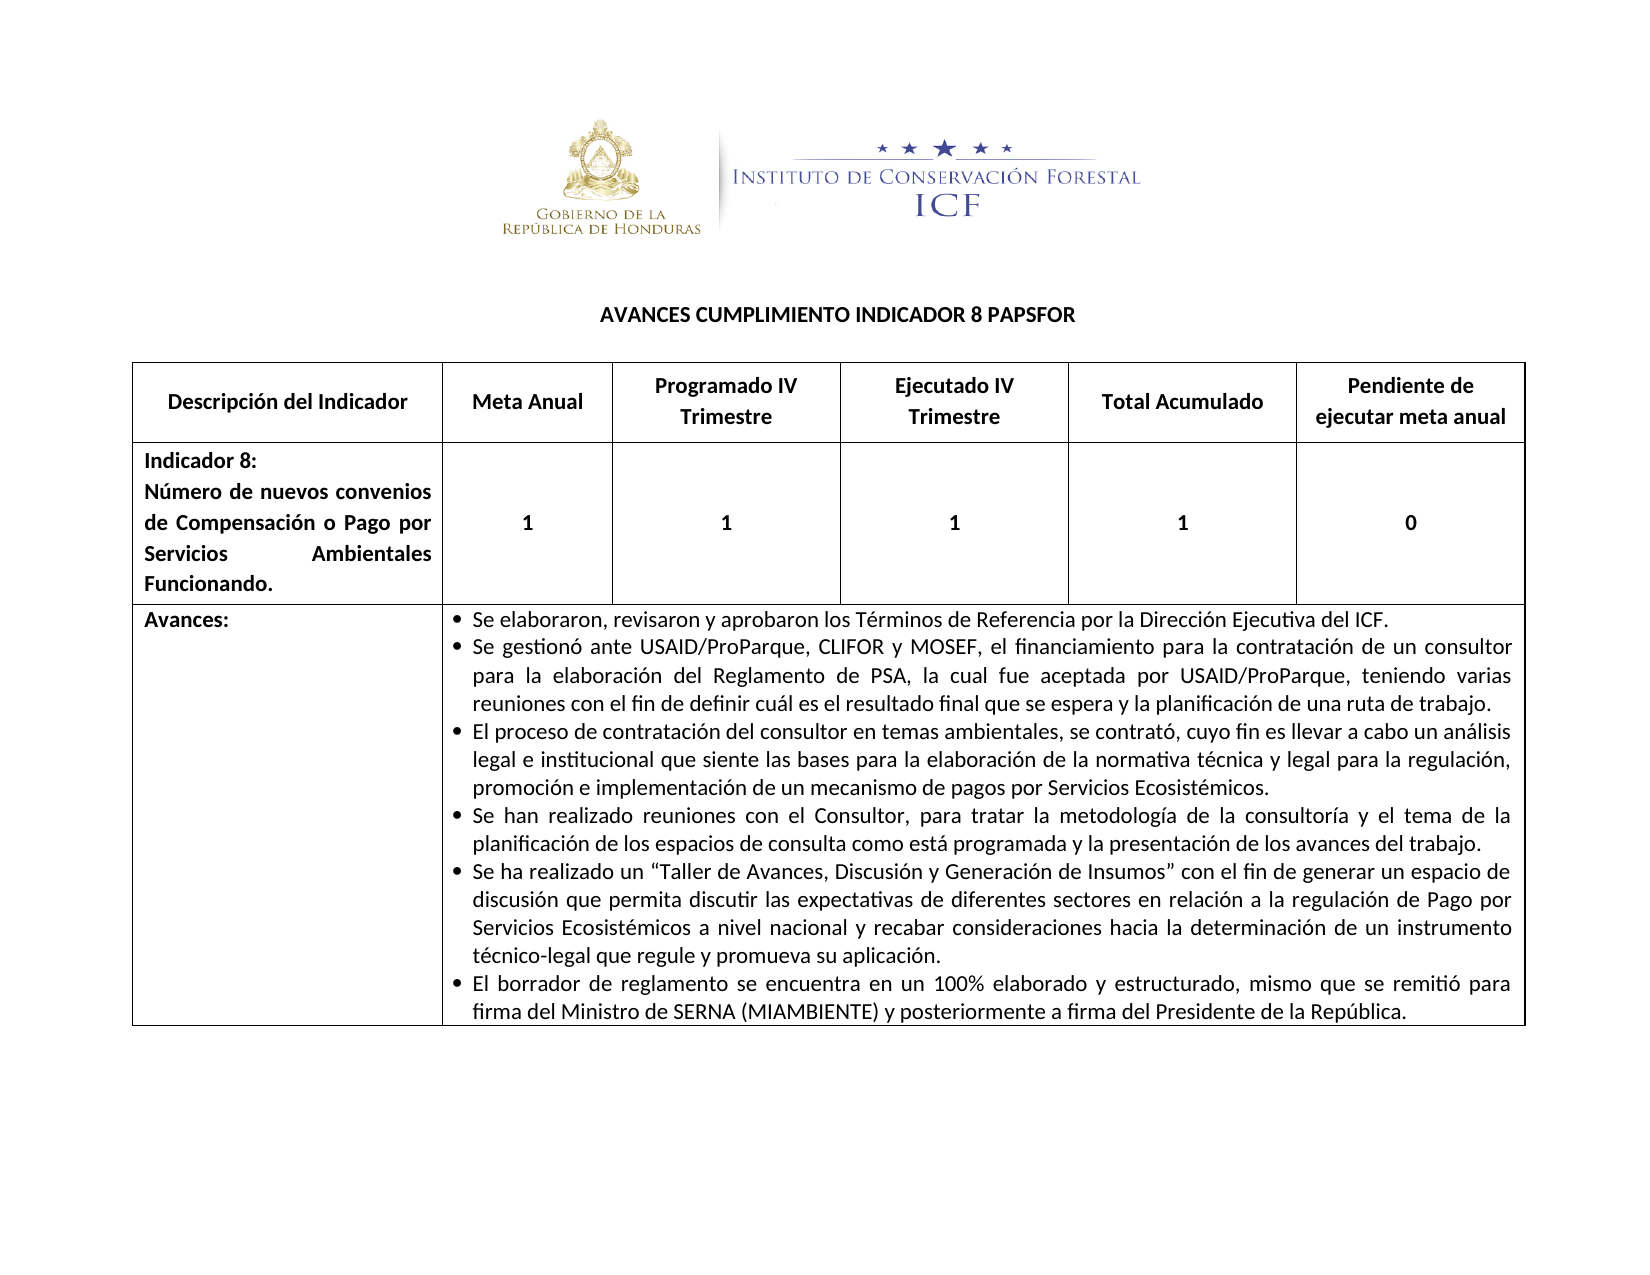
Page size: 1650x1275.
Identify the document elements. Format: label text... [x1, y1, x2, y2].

table_header Ejecutado IV Trimestre [841, 363, 1068, 442]
picture [486, 112, 1153, 250]
table_cell 1 [613, 443, 840, 604]
text AVANCES CUMPLIMIENTO INDICADOR 8 PAPSFOR [148, 300, 1502, 328]
table_header Descripción del Indicador [133, 363, 442, 442]
table_cell 1 [1069, 443, 1296, 604]
table_header Pendiente de ejecutar meta anual [1297, 363, 1524, 442]
table_cell Se elaboraron, revisaron y aprobaron los Términos de Referencia por la Dirección Ejecutiva del ICF. Se gestionó ante USAID/ProParque, CLIFOR y MOSEF, el financiamiento para la contratación de un consultor para la elaboración del Reglamento de PSA, la cual fue aceptada por USAID/ProParque, teniendo varias reuniones con el fin de definir cuál es el resultado final que se espera y la planificación de una ruta de trabajo. El proceso de contratación del consultor en temas ambientales, se contrató, cuyo fin es llevar a cabo un análisis legal e institucional que siente las bases para la elaboración de la normativa técnica y legal para la regulación, promoción e implementación de un mecanismo de pagos por Servicios Ecosistémicos. Se han realizado reuniones con el Consultor, para tratar la metodología de la consultoría y el tema de la planificación de los espacios de consulta como está programada y la presentación de los avances del trabajo. Se ha realizado un “Taller de Avances, Discusión y Generación de Insumos” con el fin de generar un espacio de discusión que permita discutir las expectativas de diferentes sectores en relación a la regulación de Pago por Servicios Ecosistémicos a nivel nacional y recabar consideraciones hacia la determinación de un instrumento técnico-legal que regule y promueva su aplicación. El borrador de reglamento se encuentra en un 100% elaborado y estructurado, mismo que se remitió para firma del Ministro de SERNA (MIAMBIENTE) y posteriormente a firma del Presidente de la República. [443, 605, 1524, 1025]
table_cell 1 [841, 443, 1068, 604]
table_cell 1 [443, 443, 612, 604]
table_cell Avances: [133, 605, 442, 1025]
table_cell 0 [1297, 443, 1524, 604]
table_header Programado IV Trimestre [613, 363, 840, 442]
table_header Total Acumulado [1069, 363, 1296, 442]
table_cell Indicador 8: Número de nuevos convenios de Compensación o Pago por Servicios Ambientales Funcionando. [133, 443, 442, 604]
table_header Meta Anual [443, 363, 612, 442]
